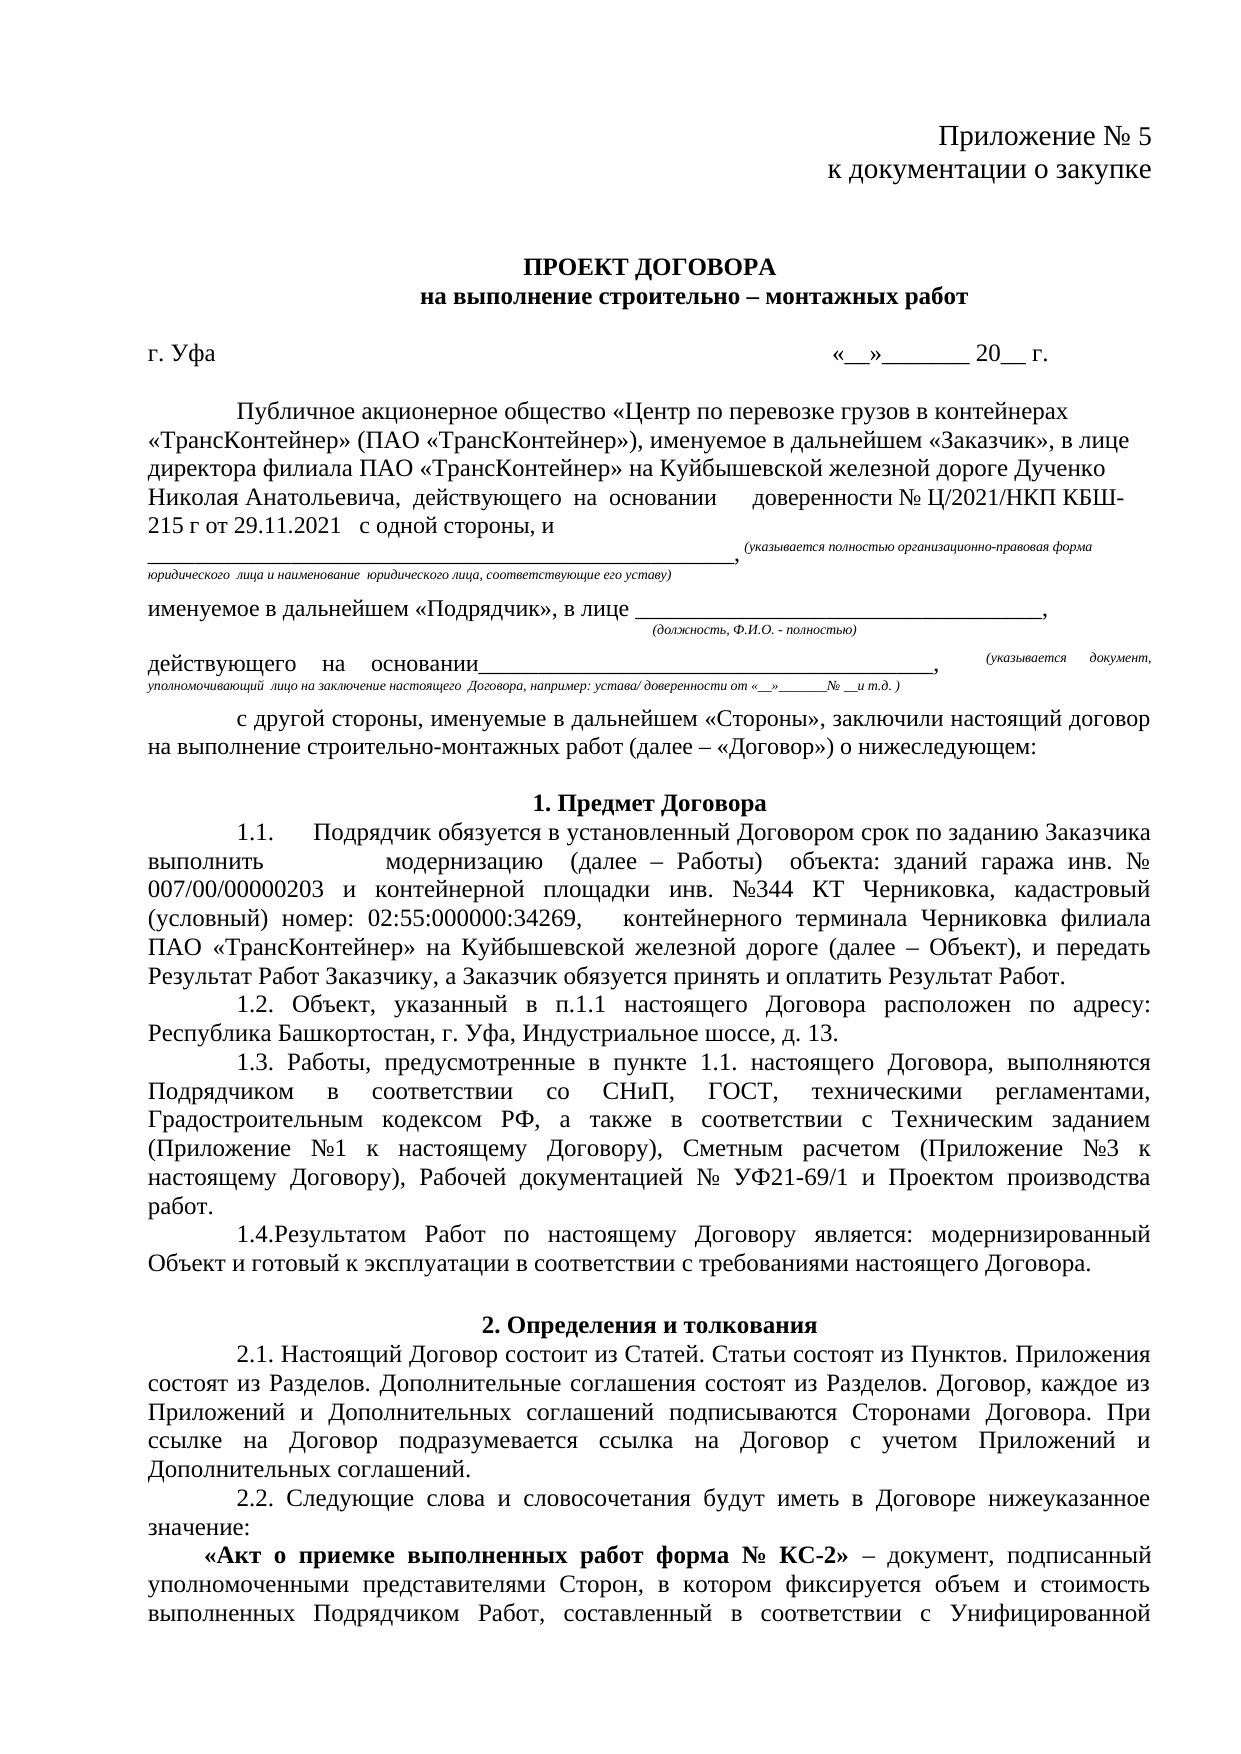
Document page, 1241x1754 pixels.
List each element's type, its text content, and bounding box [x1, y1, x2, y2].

text ПРОЕКТ ДОГОВОРА [148, 252, 1152, 281]
text 2.2. Следующие слова и словосочетания будут иметь в Договоре нижеуказанное значение: [148, 1483, 1152, 1541]
text 1.3. Работы, предусмотренные в пункте 1.1. настоящего Договора, выполняются Подрядчиком в соответствии со СНиП, ГОСТ, техническими регламентами, Градостроительным кодексом РФ, а также в соответствии с Техническим заданием (Приложение №1 к настоящему Договору), Сметным расчетом (Приложение №3 к настоящему Договору), Рабочей документацией № УФ21-69/1 и Проектом производства работ. [148, 1047, 1152, 1219]
text 2. Определения и толкования [148, 1311, 1152, 1339]
text Публичное акционерное общество «Центр по перевозке грузов в контейнерах «ТрансКонтейнер» (ПАО «ТрансКонтейнер»), именуемое в дальнейшем «Заказчик», в лице директора филиала ПАО «ТрансКонтейнер» на Куйбышевской железной дороге Дученко Николая Анатольевича, действующего на основании доверенности № Ц/2021/НКП КБШ-215 г от 29.11.2021 с одной стороны, и _________________________________________________, (указывается полностью организационно-правовая форма юридического лица и наименование юридического лица, соответствующие его уставу) [148, 396, 1152, 594]
text Приложение № 5 [148, 118, 1152, 152]
text 1.4.Результатом Работ по настоящему Договору является: модернизированный Объект и готовый к эксплуатации в соответствии с требованиями настоящего Договора. [148, 1219, 1152, 1277]
text 1. Предмет Договора [148, 788, 1152, 817]
text на выполнение строительно – монтажных работ [148, 281, 1152, 310]
text 1.1. Подрядчик обязуется в установленный Договором срок по заданию Заказчика выполнить модернизацию (далее – Работы) объекта: зданий гаража инв. № 007/00/00000203 и контейнерной площадки инв. №344 КТ Черниковка, кадастровый (условный) номер: 02:55:000000:34269, контейнерного терминала Черниковка филиала ПАО «ТрансКонтейнер» на Куйбышевской железной дороге (далее – Объект), и передать Результат Работ Заказчику, а Заказчик обязуется принять и оплатить Результат Работ. [148, 817, 1152, 989]
text (должность, Ф.И.О. - полностью) [148, 621, 1152, 649]
text с другой стороны, именуемые в дальнейшем «Стороны», заключили настоящий договор на выполнение строительно-монтажных работ (далее – «Договор») о нижеследующем: [148, 704, 1152, 759]
text к документации о закупке [148, 152, 1152, 185]
text г. Уфа «__»_______ 20__ г. [148, 338, 1152, 367]
text 2.1. Настоящий Договор состоит из Статей. Статьи состоят из Пунктов. Приложения состоят из Разделов. Дополнительные соглашения состоят из Разделов. Договор, каждое из Приложений и Дополнительных соглашений подписываются Сторонами Договора. При ссылке на Договор подразумевается ссылка на Договор с учетом Приложений и Дополнительных соглашений. [148, 1339, 1152, 1483]
text действующего на основании______________________________________, (указывается документ, уполномочивающий лицо на заключение настоящего Договора, например: устава/ доверенности от «__»_______№ __и т.д. ) [148, 649, 1152, 704]
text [148, 1541, 1152, 1627]
text именуемое в дальнейшем «Подрядчик», в лице __________________________________, [148, 594, 1152, 621]
text 1.2. Объект, указанный в п.1.1 настоящего Договора расположен по адресу: Республика Башкортостан, г. Уфа, Индустриальное шоссе, д. 13. [148, 989, 1152, 1047]
